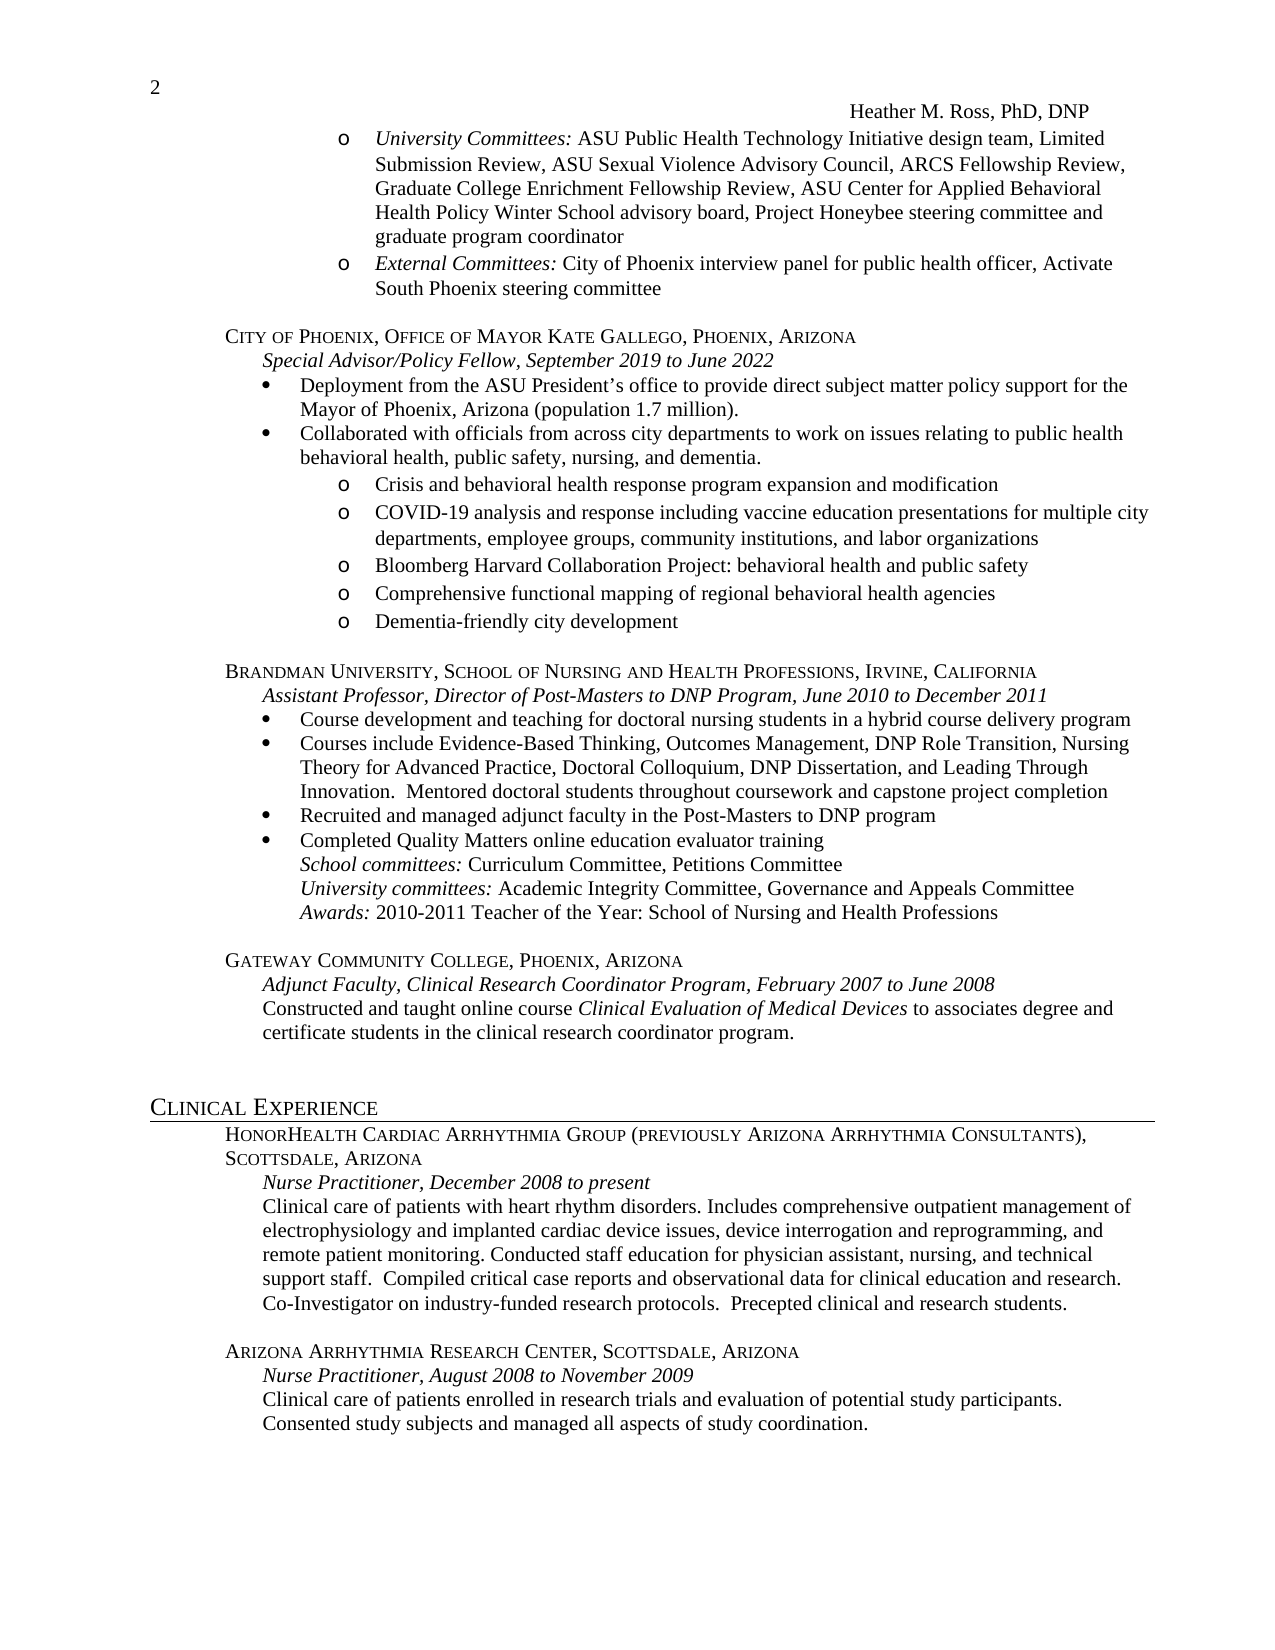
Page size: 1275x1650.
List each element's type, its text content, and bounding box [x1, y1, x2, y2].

list Recruited and managed adjunct faculty in the Post-Masters to DNP program [262, 803, 1155, 827]
list Dementia-friendly city development [337, 607, 1155, 635]
text Adjunct Faculty, Clinical Research Coordinator Program, February 2007 to June 2008 [262, 972, 1155, 996]
text Special Advisor/Policy Fellow, September 2019 to June 2022 [262, 348, 1155, 372]
list COVID-19 analysis and response including vaccine education presentations for multiple city departments, employee groups, community institutions, and labor organizations [337, 497, 1155, 550]
text Constructed and taught online course Clinical Evaluation of Medical Devices to associates degree and certificate students in the clinical research coordinator program. [262, 996, 1155, 1044]
list Completed Quality Matters online education evaluator training School committees: Curriculum Committee, Petitions Committee University committees: Academic Integrity Committee, Governance and Appeals Committee Awards: 2010-2011 Teacher of the Year: School of Nursing and Health Professions [262, 827, 1155, 924]
list Deployment from the ASU President’s office to provide direct subject matter policy support for the Mayor of Phoenix, Arizona (population 1.7 million). [262, 372, 1155, 421]
text Nurse Practitioner, December 2008 to present [262, 1170, 1155, 1194]
list Collaborated with officials from across city departments to work on issues relating to public health behavioral health, public safety, nursing, and dementia. [262, 421, 1155, 469]
text Brandman University, School of Nursing and Health Professions, Irvine, California [150, 659, 1155, 683]
list Comprehensive functional mapping of regional behavioral health agencies [337, 578, 1155, 607]
text City of Phoenix, Office of Mayor Kate Gallego, Phoenix, Arizona [150, 324, 1155, 348]
text Arizona Arrhythmia Research Center, Scottsdale, Arizona [150, 1338, 1155, 1363]
list Courses include Evidence-Based Thinking, Outcomes Management, DNP Role Transition, Nursing Theory for Advanced Practice, Doctoral Colloquium, DNP Dissertation, and Leading Through Innovation. Mentored doctoral students throughout coursework and capstone project completion [262, 731, 1155, 803]
text Assistant Professor, Director of Post-Masters to DNP Program, June 2010 to December 2011 [262, 683, 1155, 707]
list Crisis and behavioral health response program expansion and modification [337, 469, 1155, 497]
text HonorHealth Cardiac Arrhythmia Group (previously Arizona Arrhythmia Consultants), Scottsdale, Arizona [150, 1122, 1155, 1170]
text Clinical Experience [150, 1092, 1155, 1121]
list Bloomberg Harvard Collaboration Project: behavioral health and public safety [337, 550, 1155, 578]
text Nurse Practitioner, August 2008 to November 2009 [262, 1363, 1155, 1387]
text Gateway Community College, Phoenix, Arizona [150, 948, 1155, 972]
list Course development and teaching for doctoral nursing students in a hybrid course delivery program [262, 707, 1155, 731]
text Clinical care of patients enrolled in research trials and evaluation of potential study participants. Consented study subjects and managed all aspects of study coordination. [262, 1387, 1155, 1435]
list External Committees: City of Phoenix interview panel for public health officer, Activate South Phoenix steering committee [337, 248, 1155, 300]
text Clinical care of patients with heart rhythm disorders. Includes comprehensive outpatient management of electrophysiology and implanted cardiac device issues, device interrogation and reprogramming, and remote patient monitoring. Conducted staff education for physician assistant, nursing, and technical support staff. Compiled critical case reports and observational data for clinical education and research. Co-Investigator on industry-funded research protocols. Precepted clinical and research students. [262, 1194, 1155, 1314]
list University Committees: ASU Public Health Technology Initiative design team, Limited Submission Review, ASU Sexual Violence Advisory Council, ARCS Fellowship Review, Graduate College Enrichment Fellowship Review, ASU Center for Applied Behavioral Health Policy Winter School advisory board, Project Honeybee steering committee and graduate program coordinator [337, 123, 1155, 248]
